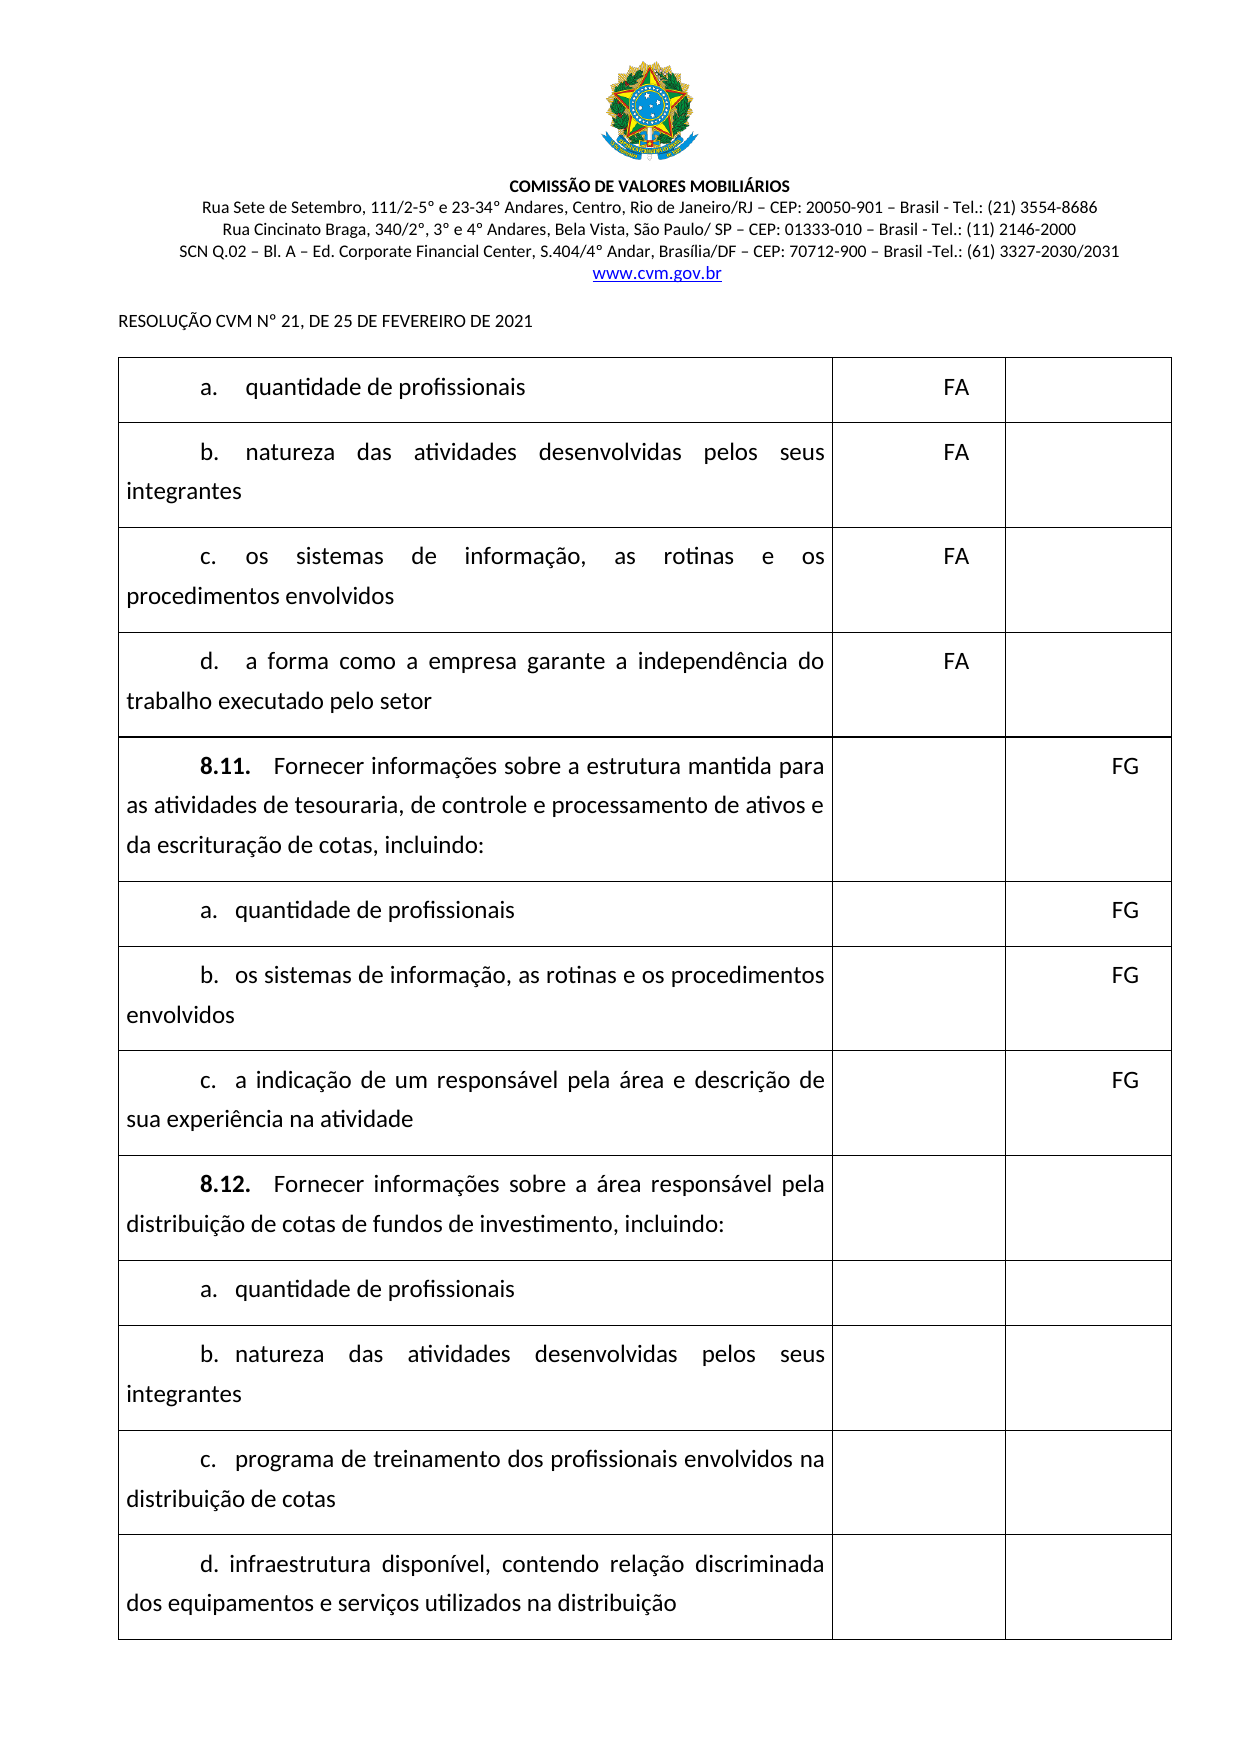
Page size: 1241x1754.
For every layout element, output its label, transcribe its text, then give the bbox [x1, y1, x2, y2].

table_cell FA [833, 423, 1005, 527]
table_cell [833, 738, 1005, 881]
table_cell quantidade de profissionais [119, 1261, 832, 1325]
picture [597, 59, 702, 163]
table_cell infraestrutura disponível, contendo relação discriminada dos equipamentos e serviços utilizados na distribuição [119, 1535, 832, 1639]
table_cell [833, 1431, 1005, 1534]
table_cell [1006, 423, 1171, 527]
table_cell FA [833, 528, 1005, 632]
table_cell [1006, 1261, 1171, 1325]
table_cell a forma como a empresa garante a independência do trabalho executado pelo setor [119, 633, 832, 736]
table_cell a indicação de um responsável pela área e descrição de sua experiência na atividade [119, 1051, 832, 1155]
table_cell [833, 947, 1005, 1050]
table_cell natureza das atividades desenvolvidas pelos seus integrantes [119, 1326, 832, 1429]
table_cell FG [1006, 738, 1171, 881]
table_cell FG [1006, 1051, 1171, 1155]
table_cell [1006, 1326, 1171, 1429]
table_cell [1006, 528, 1171, 632]
table_cell [833, 1051, 1005, 1155]
table_cell [1006, 1431, 1171, 1534]
table_cell [833, 1156, 1005, 1260]
table_cell natureza das atividades desenvolvidas pelos seus integrantes [119, 423, 832, 527]
table_cell [833, 1535, 1005, 1639]
table_cell [1006, 1156, 1171, 1260]
table_cell os sistemas de informação, as rotinas e os procedimentos envolvidos [119, 947, 832, 1050]
table_cell FG [1006, 947, 1171, 1050]
table_cell Fornecer informações sobre a estrutura mantida para as atividades de tesouraria, de controle e processamento de ativos e da escrituração de cotas, incluindo: [119, 738, 832, 881]
table_cell FG [1006, 882, 1171, 946]
table_cell [833, 1261, 1005, 1325]
table_cell [1006, 633, 1171, 736]
table_cell quantidade de profissionais [119, 882, 832, 946]
table_cell [1006, 1535, 1171, 1639]
table_cell FA [833, 633, 1005, 736]
table_cell os sistemas de informação, as rotinas e os procedimentos envolvidos [119, 528, 832, 632]
table_cell programa de treinamento dos profissionais envolvidos na distribuição de cotas [119, 1431, 832, 1534]
table_cell FA [833, 358, 1005, 422]
table_cell [833, 882, 1005, 946]
table_cell quantidade de profissionais [119, 358, 832, 422]
table_cell Fornecer informações sobre a área responsável pela distribuição de cotas de fundos de investimento, incluindo: [119, 1156, 832, 1260]
table_cell [1006, 358, 1171, 422]
table_cell [833, 1326, 1005, 1429]
